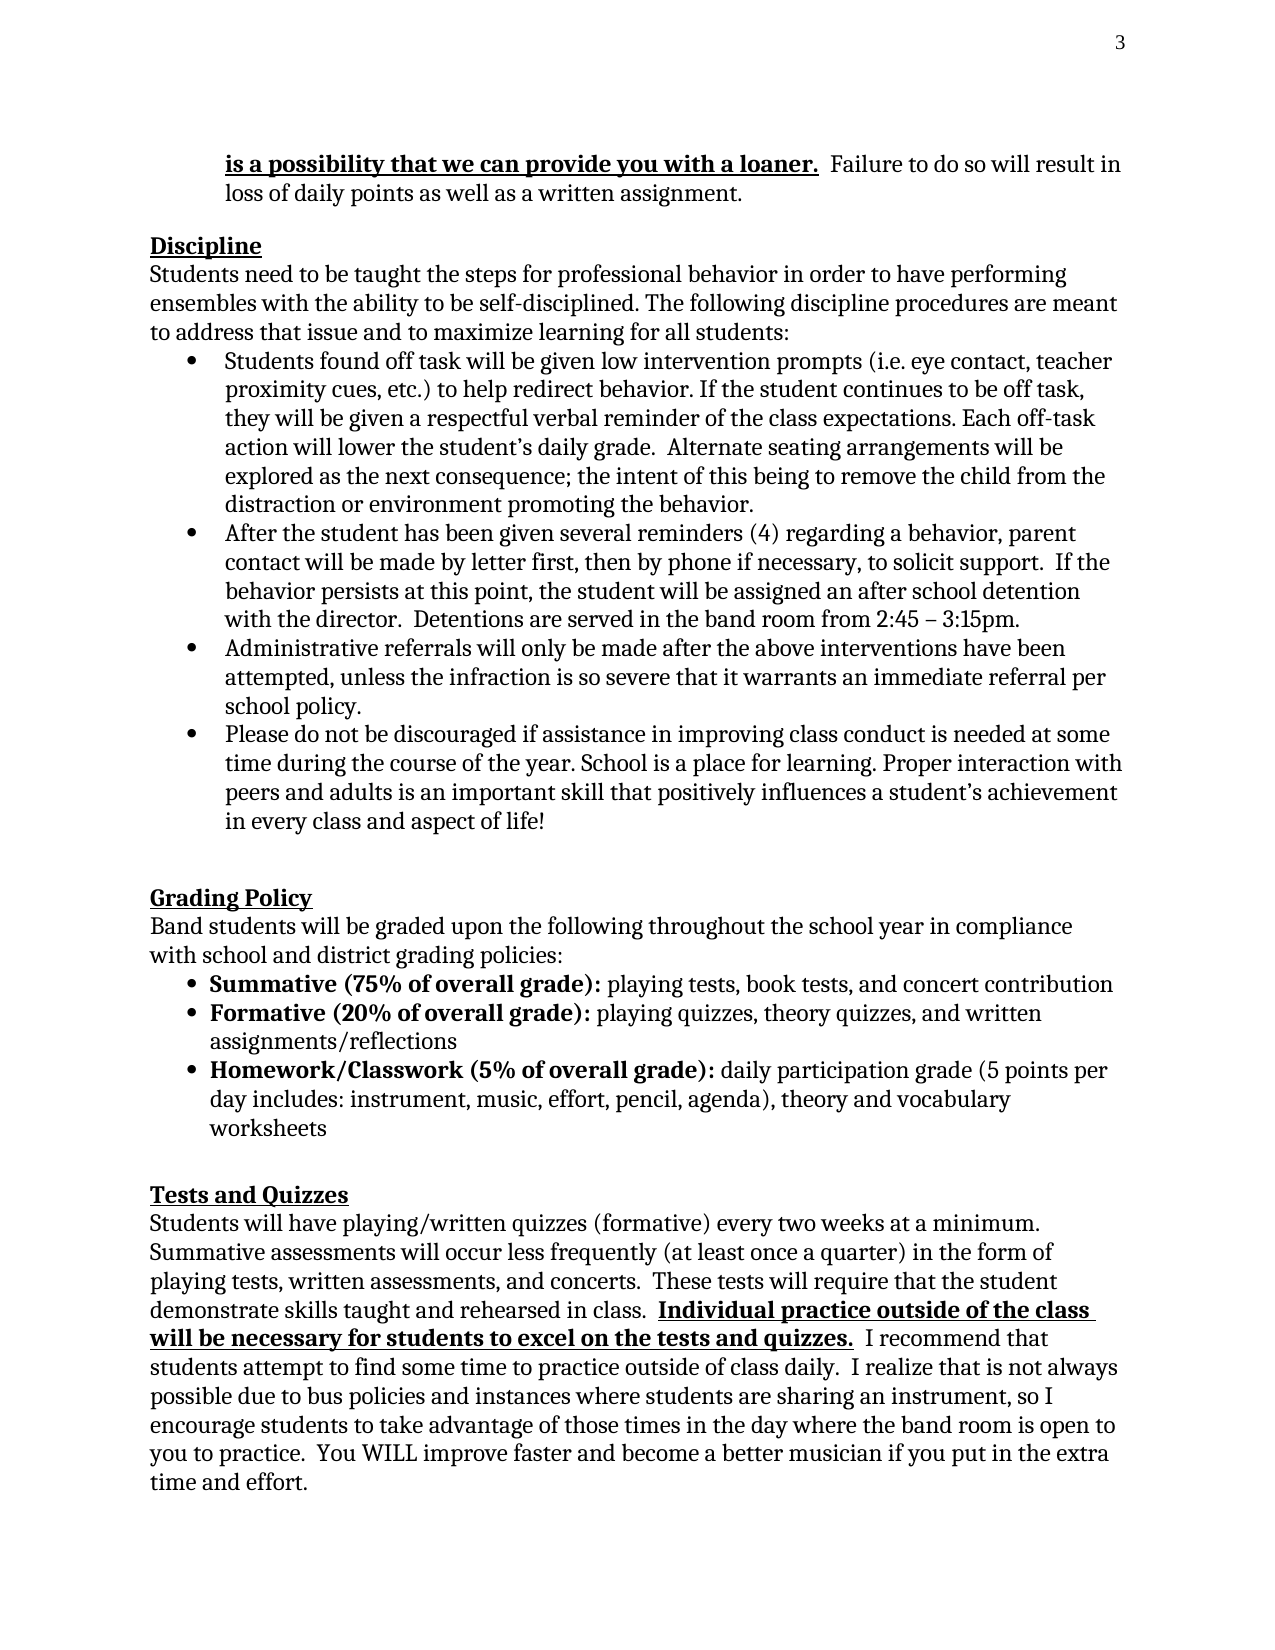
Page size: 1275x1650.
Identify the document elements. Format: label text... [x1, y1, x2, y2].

text Students need to be taught the steps for professional behavior in order to have performing ensembles with the ability to be self-disciplined. The following discipline procedures are meant to address that issue and to maximize learning for all students: [150, 260, 1125, 347]
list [187, 150, 1125, 207]
text Discipline [150, 232, 1125, 260]
list After the student has been given several reminders (4) regarding a behavior, parent contact will be made by letter first, then by phone if necessary, to solicit support. If the behavior persists at this point, the student will be assigned an after school detention with the director. Detentions are served in the band room from 2:45 – 3:15pm. [187, 519, 1125, 634]
list Homework/Classwork (5% of overall grade): daily participation grade (5 points per day includes: instrument, music, effort, pencil, agenda), theory and vocabulary worksheets [187, 1056, 1125, 1142]
list Administrative referrals will only be made after the above interventions have been attempted, unless the infraction is so severe that it warrants an immediate referral per school policy. [187, 634, 1125, 720]
text Students will have playing/written quizzes (formative) every two weeks at a minimum. Summative assessments will occur less frequently (at least once a quarter) in the form of playing tests, written assessments, and concerts. These tests will require that the student demonstrate skills taught and rehearsed in class. Individual practice outside of the class will be necessary for students to excel on the tests and quizzes. I recommend that students attempt to find some time to practice outside of class daily. I realize that is not always possible due to bus policies and instances where students are sharing an instrument, so I encourage students to take advantage of those times in the day where the band room is open to you to practice. You WILL improve faster and become a better musician if you put in the extra time and effort. [150, 1209, 1125, 1497]
text Band students will be graded upon the following throughout the school year in compliance with school and district grading policies: [150, 912, 1125, 970]
text Grading Policy [150, 883, 1125, 912]
list Formative (20% of overall grade): playing quizzes, theory quizzes, and written assignments/reflections [187, 998, 1125, 1056]
list Summative (75% of overall grade): playing tests, book tests, and concert contribution [187, 970, 1125, 998]
list Students found off task will be given low intervention prompts (i.e. eye contact, teacher proximity cues, etc.) to help redirect behavior. If the student continues to be off task, they will be given a respectful verbal reminder of the class expectations. Each off-task action will lower the student’s daily grade. Alternate seating arrangements will be explored as the next consequence; the intent of this being to remove the child from the distraction or environment promoting the behavior. [187, 347, 1125, 519]
text Tests and Quizzes [150, 1181, 1125, 1209]
list Please do not be discouraged if assistance in improving class conduct is needed at some time during the course of the year. School is a place for learning. Proper interaction with peers and adults is an important skill that positively influences a student’s achievement in every class and aspect of life! [187, 720, 1125, 835]
